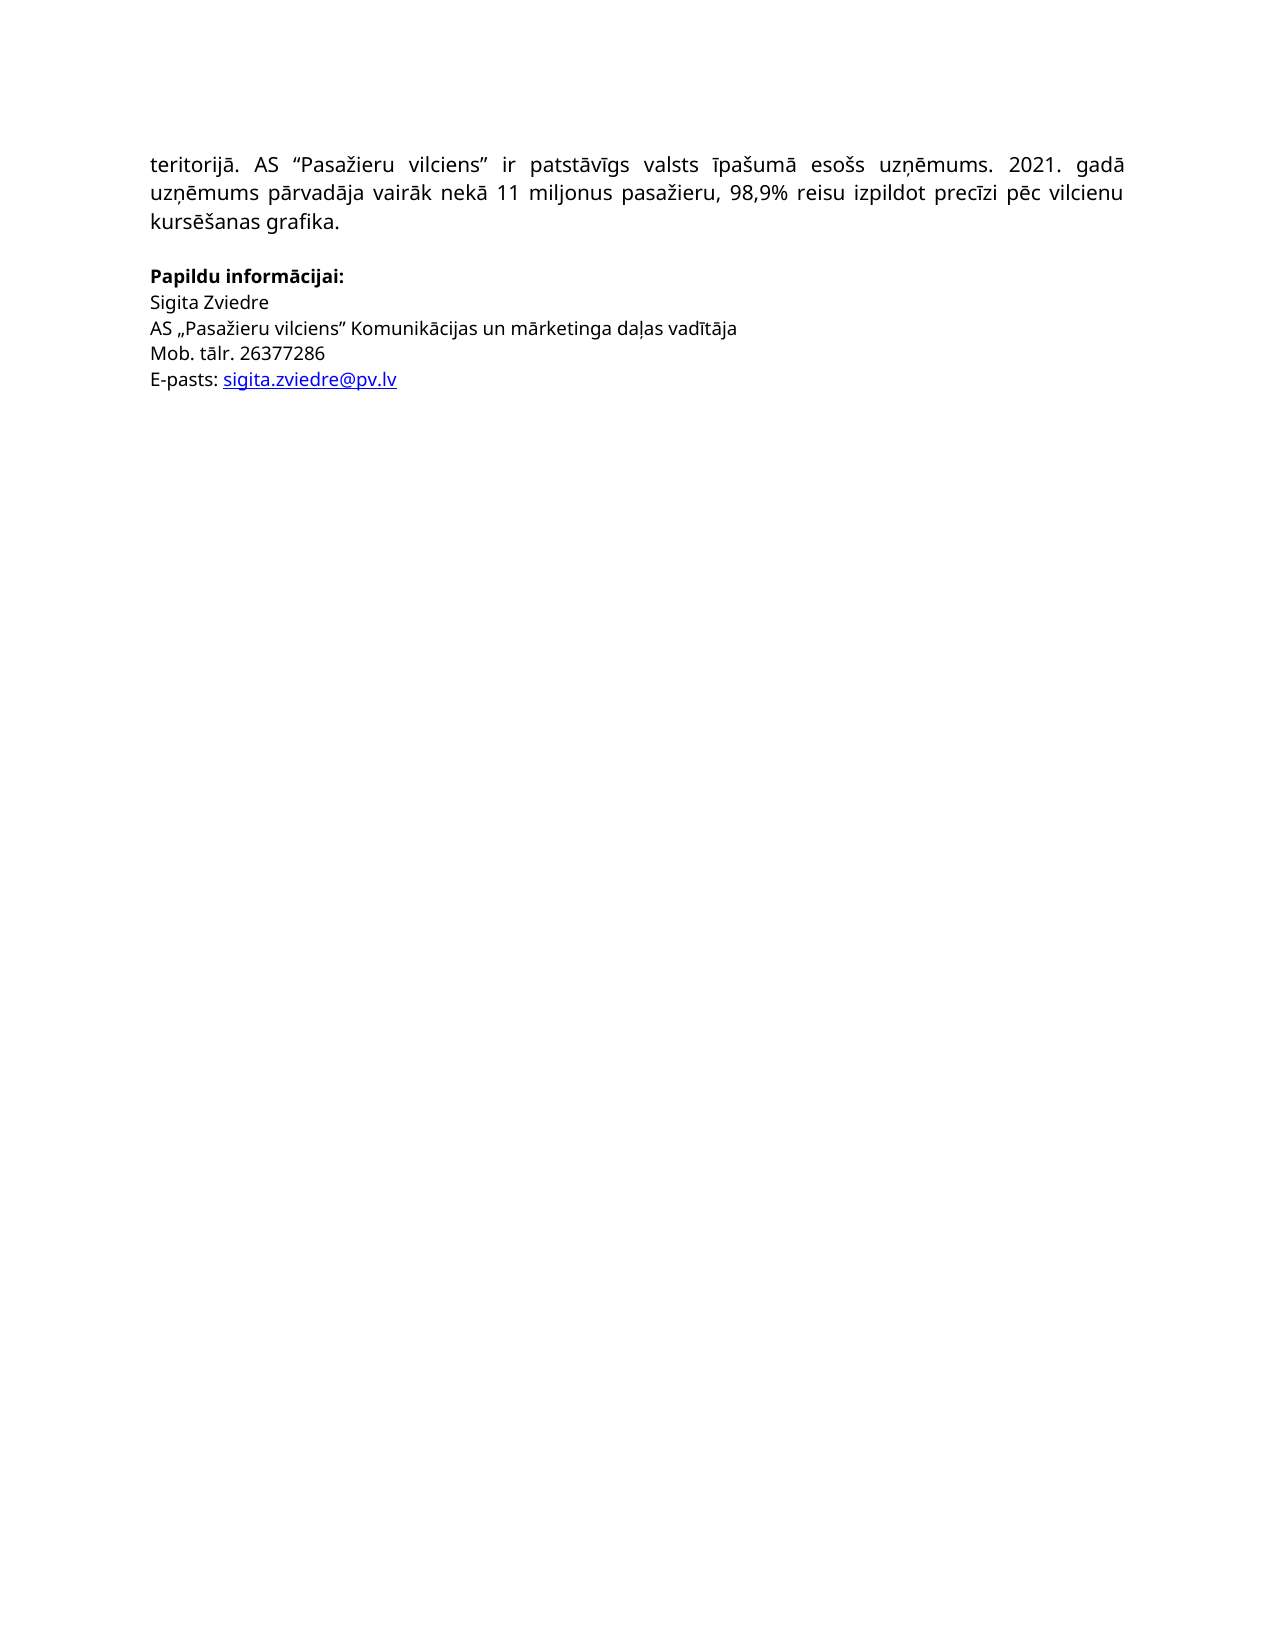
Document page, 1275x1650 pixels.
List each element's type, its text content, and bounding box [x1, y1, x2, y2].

text Sigita Zviedre [150, 289, 1125, 315]
text Mob. tālr. 26377286 [150, 340, 1125, 366]
text AS „Pasažieru vilciens” Komunikācijas un mārketinga daļas vadītāja [150, 315, 1125, 340]
text E-pasts: sigita.zviedre@pv.lv [150, 366, 1125, 391]
text Papildu informācijai: [150, 264, 1125, 289]
